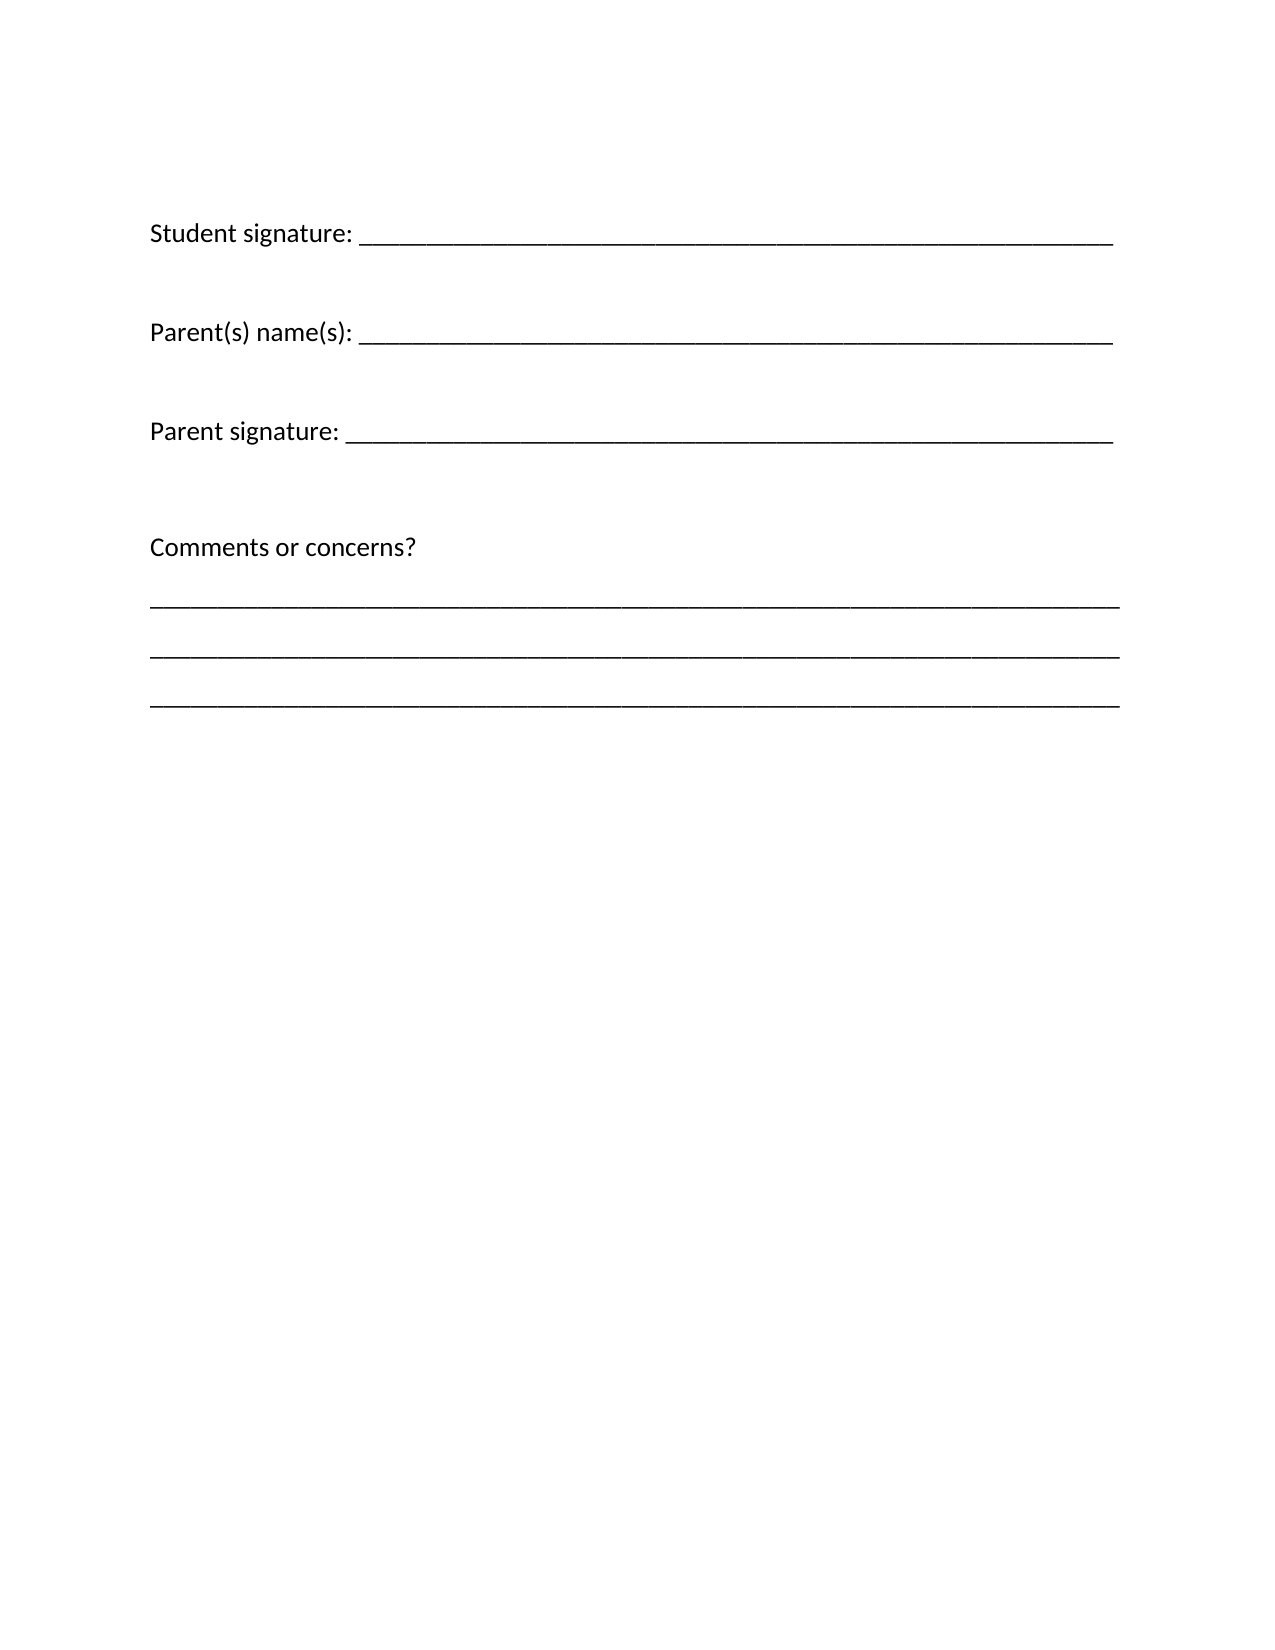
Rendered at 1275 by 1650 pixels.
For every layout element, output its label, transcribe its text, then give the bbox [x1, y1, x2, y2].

text Student signature: ________________________________________________________ [150, 216, 1125, 249]
text Comments or concerns? [150, 530, 1125, 563]
text Parent signature: _________________________________________________________ [150, 414, 1125, 447]
text ________________________________________________________________________________________________________________________________________________ [150, 579, 1125, 662]
text ________________________________________________________________________ [150, 678, 1125, 711]
text Parent(s) name(s): ________________________________________________________ [150, 315, 1125, 348]
